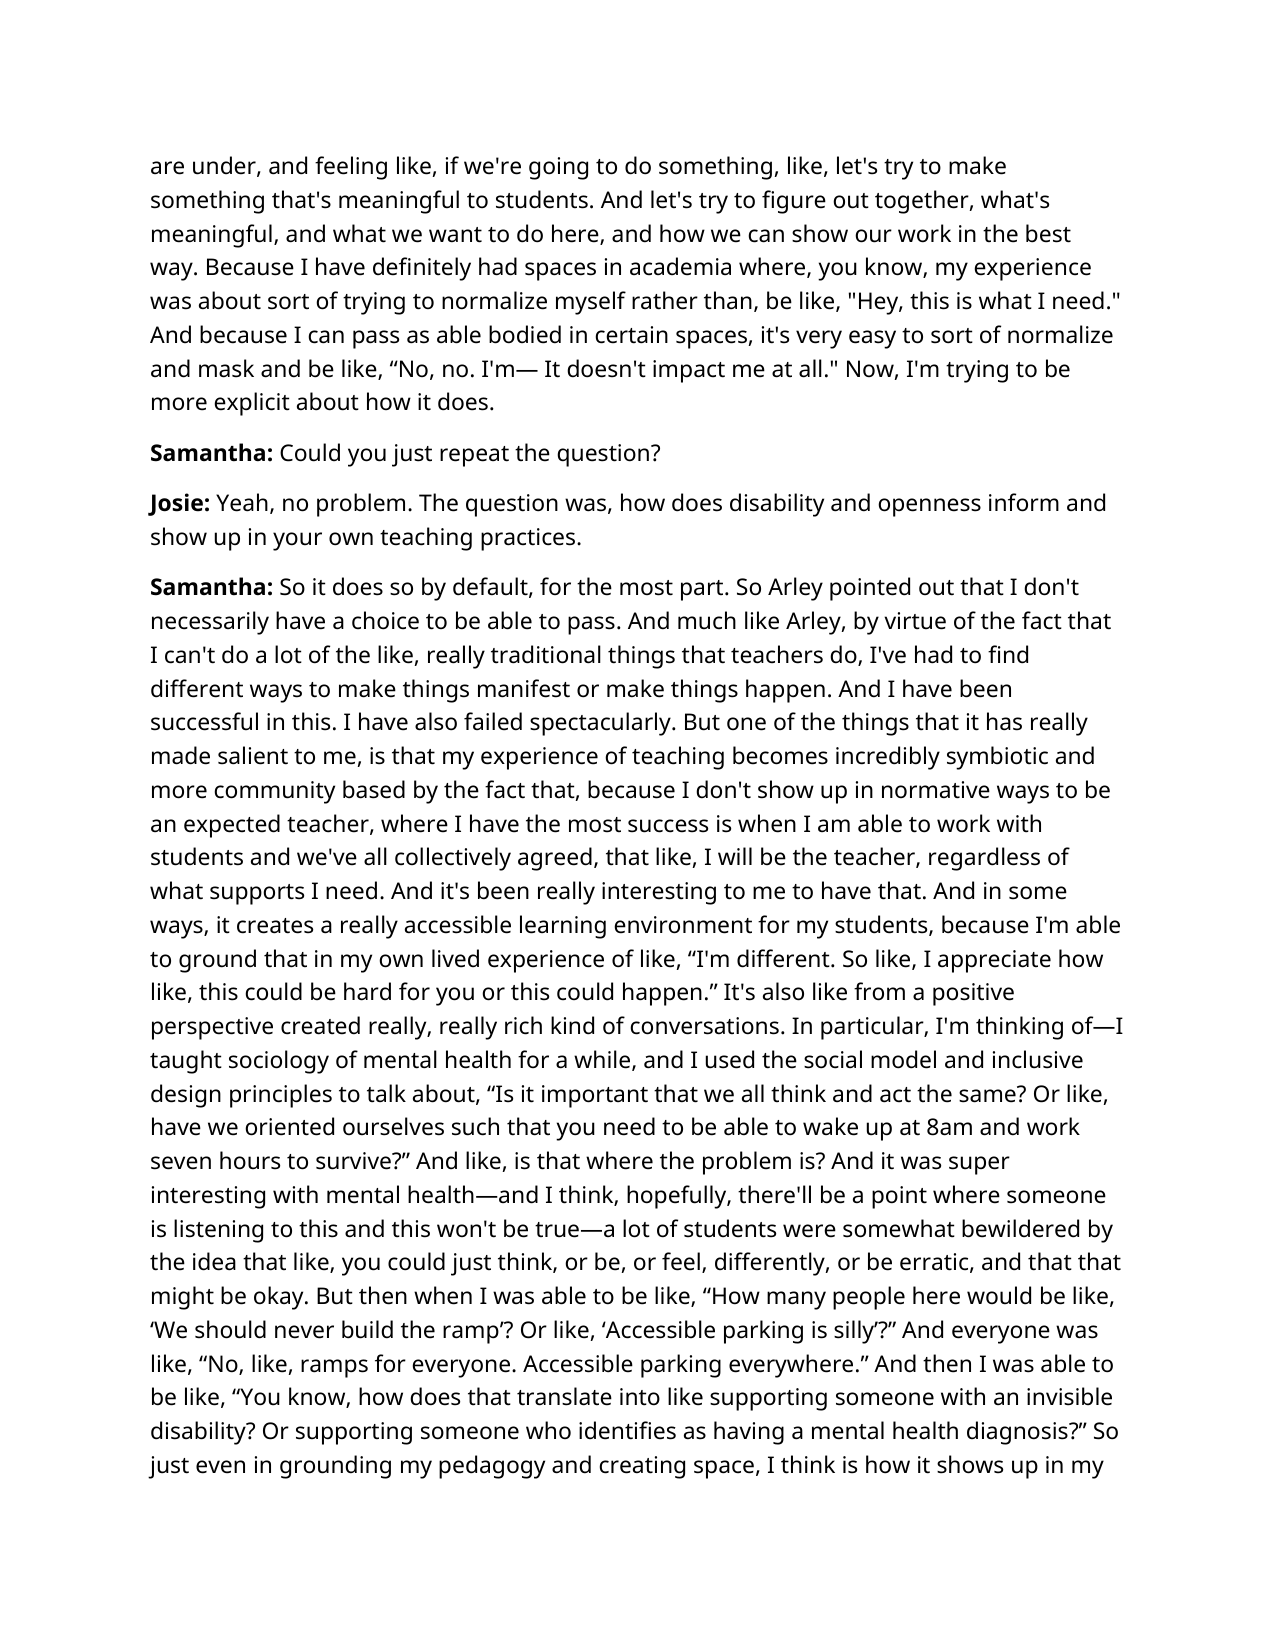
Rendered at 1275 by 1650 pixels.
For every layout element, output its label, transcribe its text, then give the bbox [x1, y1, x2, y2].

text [150, 150, 1125, 417]
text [150, 571, 1125, 1480]
text Samantha: Could you just repeat the question? [150, 437, 1125, 468]
text Josie: Yeah, no problem. The question was, how does disability and openness inform and show up in your own teaching practices. [150, 487, 1125, 552]
